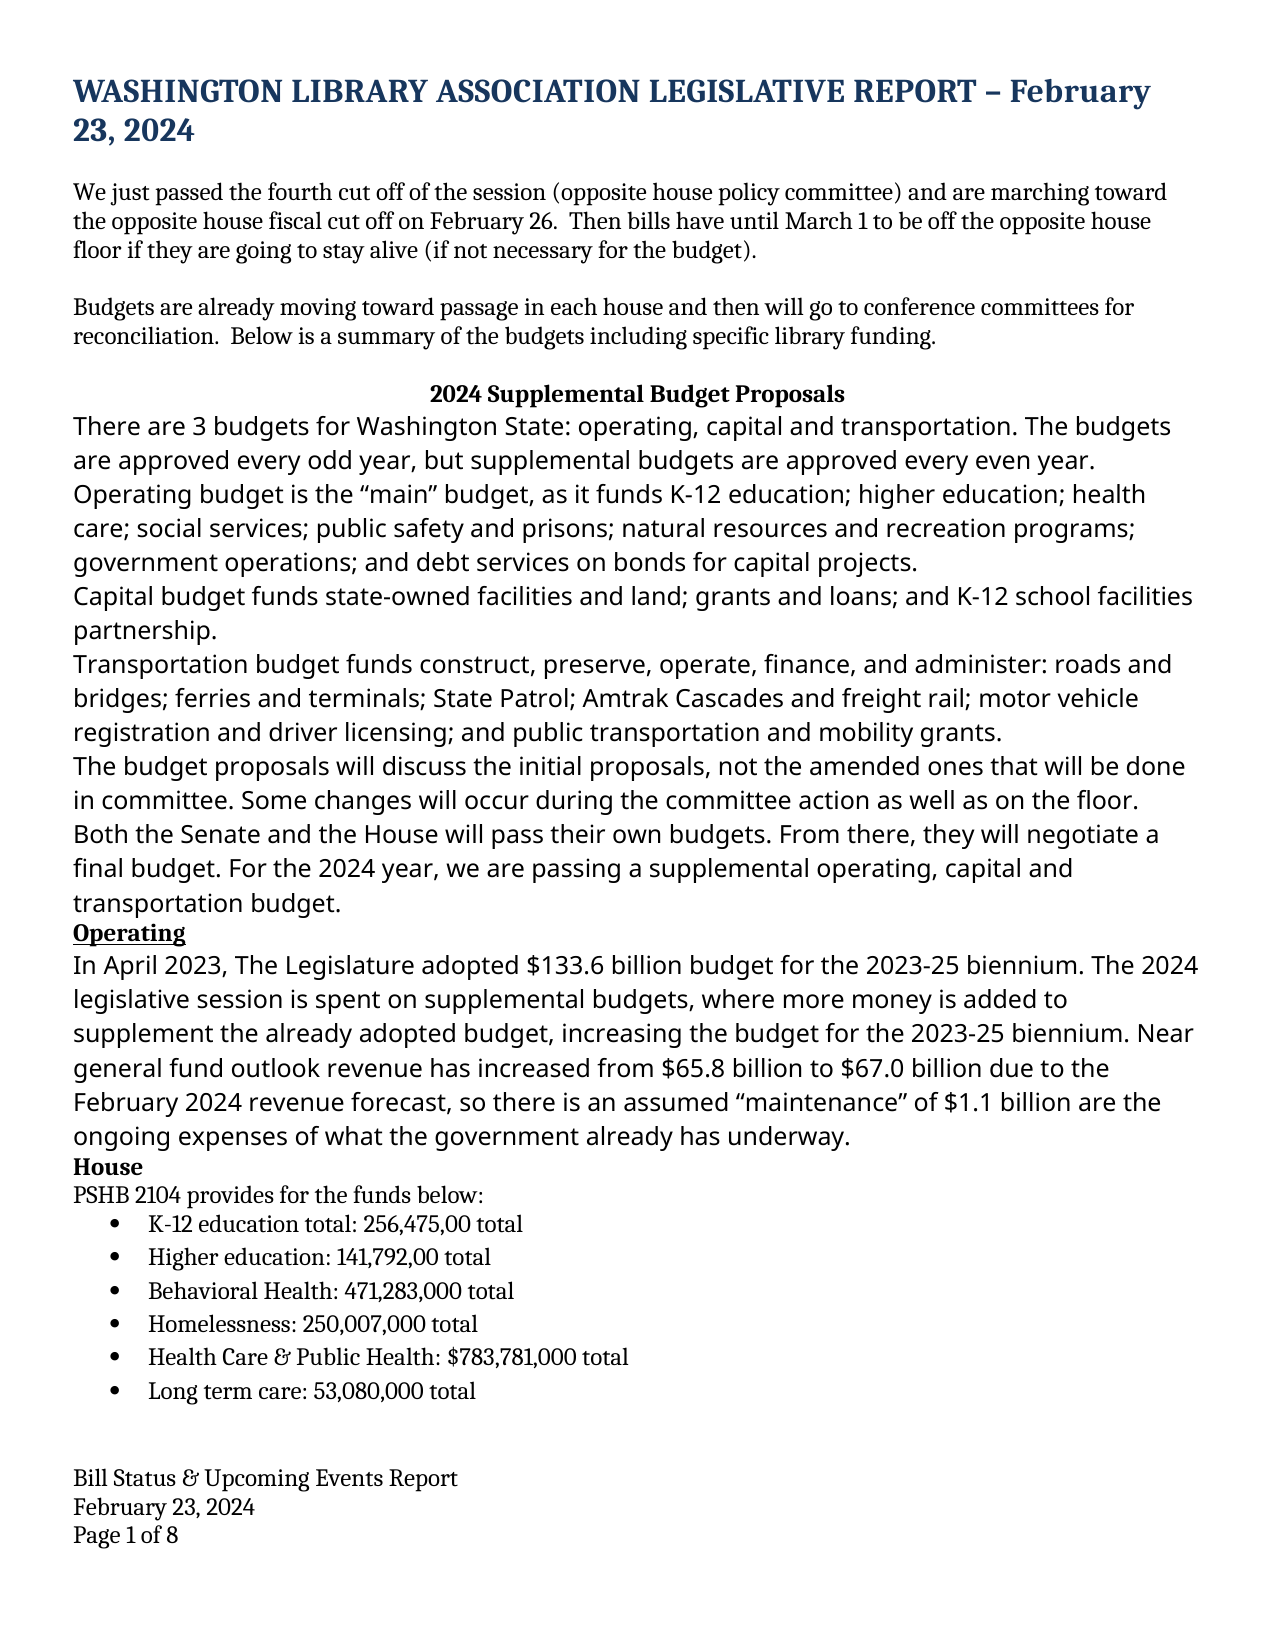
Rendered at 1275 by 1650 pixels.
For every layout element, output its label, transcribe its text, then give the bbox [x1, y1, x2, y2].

title WASHINGTON LIBRARY ASSOCIATION LEGISLATIVE REPORT – February 23, 2024 [73, 73, 1202, 149]
text There are 3 budgets for Washington State: operating, capital and transportation. The budgets are approved every odd year, but supplemental budgets are approved every even year. [73, 408, 1202, 476]
list Long term care: 53,080,000 total [110, 1377, 1202, 1405]
text House [73, 1152, 1202, 1181]
text Capital budget funds state-owned facilities and land; grants and loans; and K-12 school facilities partnership. [73, 579, 1202, 647]
text Transportation budget funds construct, preserve, operate, finance, and administer: roads and bridges; ferries and terminals; State Patrol; Amtrak Cascades and freight rail; motor vehicle registration and driver licensing; and public transportation and mobility grants. [73, 647, 1202, 749]
text Budgets are already moving toward passage in each house and then will go to conference committees for reconciliation. Below is a summary of the budgets including specific library funding. [73, 293, 1202, 351]
text In April 2023, The Legislature adopted $133.6 billion budget for the 2023-25 biennium. The 2024 legislative session is spent on supplemental budgets, where more money is added to supplement the already adopted budget, increasing the budget for the 2023-25 biennium. Near general fund outlook revenue has increased from $65.8 billion to $67.0 billion due to the February 2024 revenue forecast, so there is an assumed “maintenance” of $1.1 billion are the ongoing expenses of what the government already has underway. [73, 948, 1202, 1152]
list Behavioral Health: 471,283,000 total [110, 1277, 1202, 1305]
text 2024 Supplemental Budget Proposals [73, 379, 1202, 408]
list K-12 education total: 256,475,00 total [110, 1210, 1202, 1239]
list Higher education: 141,792,00 total [110, 1243, 1202, 1272]
text Operating [73, 919, 1202, 948]
text Operating budget is the “main” budget, as it funds K-12 education; higher education; health care; social services; public safety and prisons; natural resources and recreation programs; government operations; and debt services on bonds for capital projects. [73, 476, 1202, 579]
list Homelessness: 250,007,000 total [110, 1310, 1202, 1339]
list Health Care & Public Health: $783,781,000 total [110, 1343, 1202, 1372]
text We just passed the fourth cut off of the session (opposite house policy committee) and are marching toward the opposite house fiscal cut off on February 26. Then bills have until March 1 to be off the opposite house floor if they are going to stay alive (if not necessary for the budget). [73, 178, 1202, 264]
text The budget proposals will discuss the initial proposals, not the amended ones that will be done in committee. Some changes will occur during the committee action as well as on the floor. Both the Senate and the House will pass their own budgets. From there, they will negotiate a final budget. For the 2024 year, we are passing a supplemental operating, capital and transportation budget. [73, 749, 1202, 919]
text PSHB 2104 provides for the funds below: [73, 1181, 1202, 1210]
